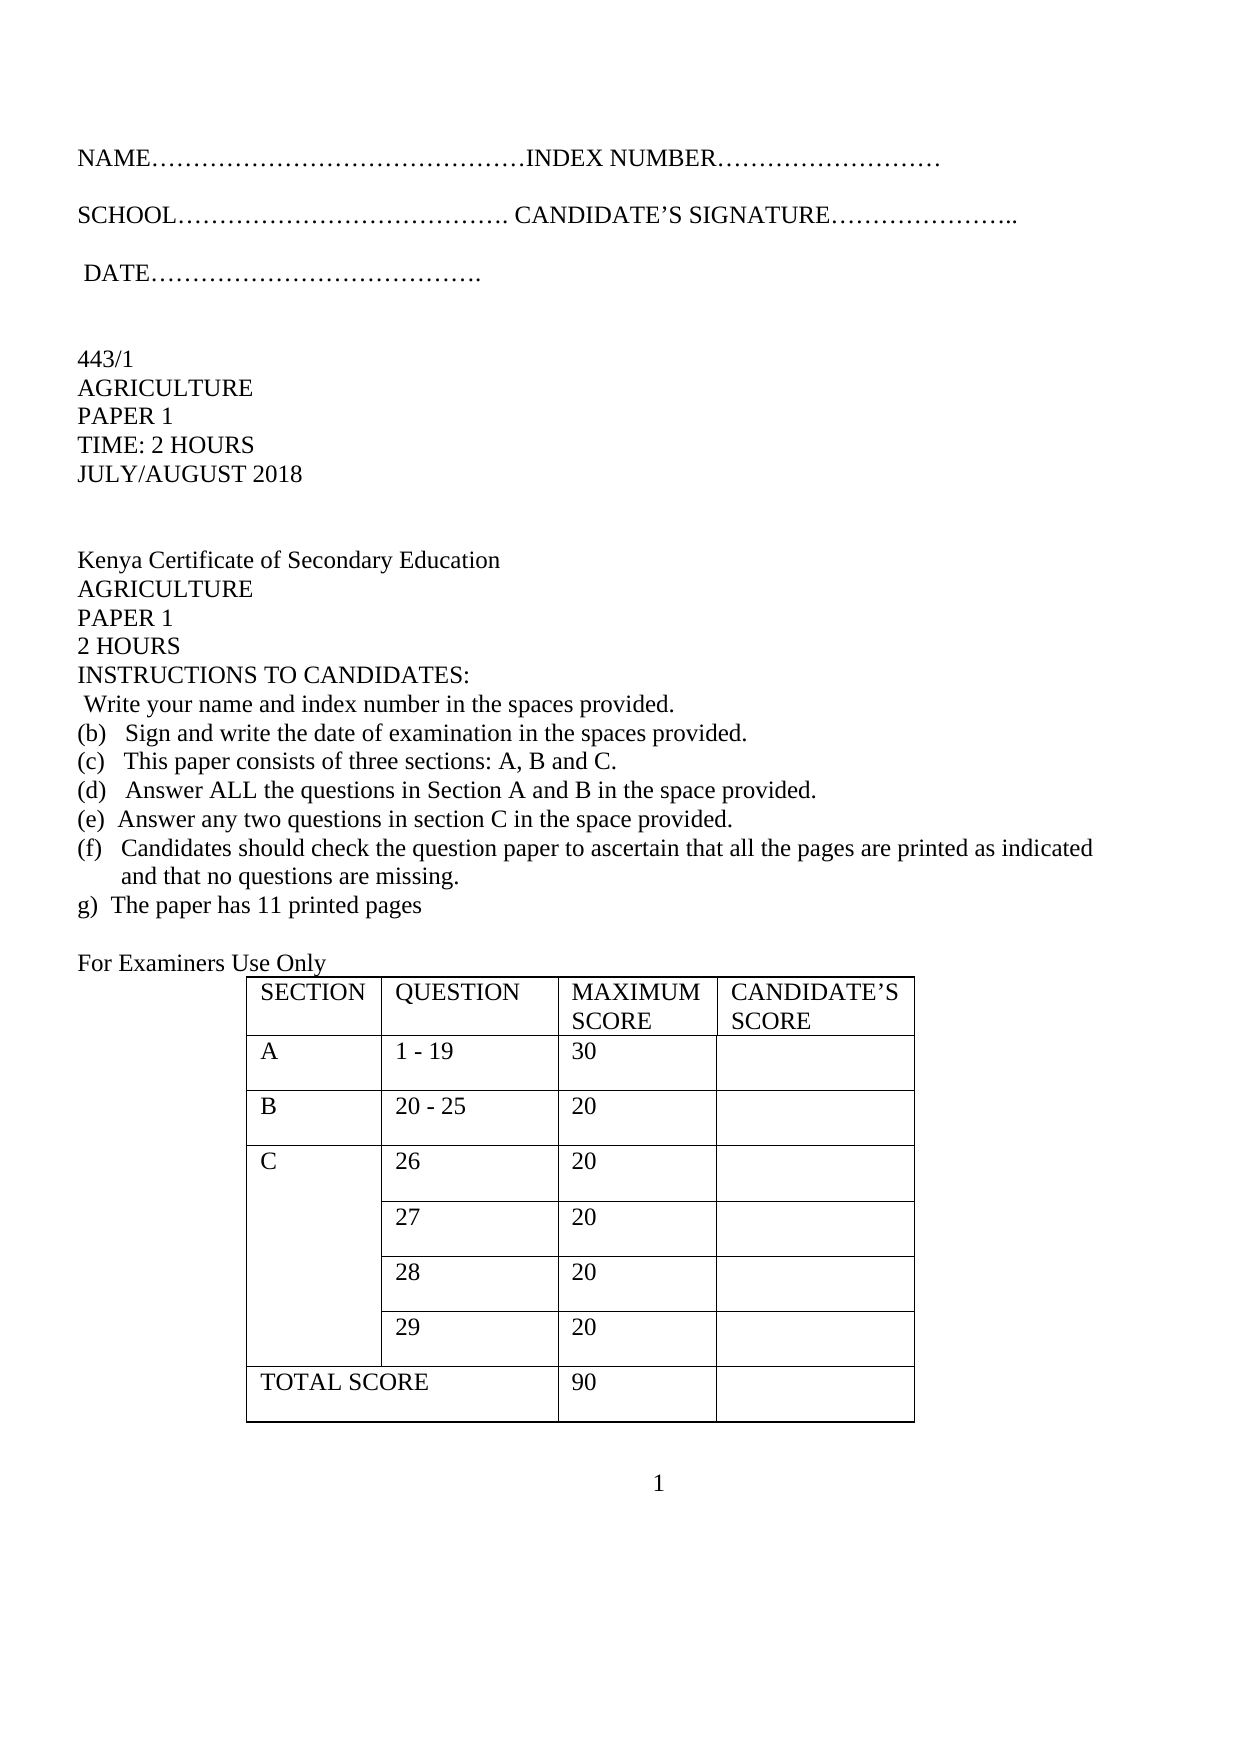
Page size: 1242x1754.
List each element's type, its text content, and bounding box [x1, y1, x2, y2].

table_cell [717, 1257, 914, 1311]
text DATE…………………………………. [77, 258, 1166, 286]
text JULY/AUGUST 2018 [77, 459, 1166, 488]
text 2 HOURS [77, 631, 1166, 660]
text TIME: 2 HOURS [77, 430, 1166, 459]
text SCHOOL…………………………………. CANDIDATE’S SIGNATURE………………….. [77, 200, 1166, 229]
table_cell [717, 1091, 914, 1145]
text g) The paper has 11 printed pages [77, 890, 1166, 919]
text and that no questions are missing. [77, 861, 1166, 890]
text AGRICULTURE [77, 373, 1166, 401]
text For Examiners Use Only [77, 948, 1166, 976]
text Kenya Certificate of Secondary Education [77, 545, 1166, 574]
text (d) Answer ALL the questions in Section A and B in the space provided. [77, 775, 1166, 804]
table_cell 29 [382, 1312, 558, 1366]
text NAME………………………………………INDEX NUMBER……………………… [77, 143, 1166, 171]
text (b) Sign and write the date of examination in the spaces provided. [77, 718, 1166, 746]
table_header CANDIDATE’S SCORE [718, 978, 914, 1035]
table_cell 20 [559, 1312, 716, 1366]
table_cell [717, 1202, 914, 1256]
table_cell B [247, 1091, 381, 1145]
table_cell 20 [559, 1257, 716, 1311]
table_header SECTION [247, 978, 381, 1035]
text PAPER 1 [77, 401, 1166, 430]
table_header QUESTION [382, 978, 558, 1035]
table_cell C [247, 1146, 381, 1366]
table_cell 27 [382, 1202, 558, 1256]
table_cell [717, 1312, 914, 1366]
table_cell 1 - 19 [382, 1036, 558, 1090]
table_cell 20 [559, 1146, 716, 1201]
table_cell [717, 1367, 914, 1421]
table_cell [717, 1146, 914, 1201]
table_cell 28 [382, 1257, 558, 1311]
text Write your name and index number in the spaces provided. [77, 689, 1166, 718]
text 443/1 [77, 344, 1166, 373]
table_cell [717, 1036, 914, 1090]
text PAPER 1 [77, 603, 1166, 631]
table_cell 90 [559, 1367, 716, 1421]
table_cell 20 [559, 1202, 716, 1256]
table_cell 30 [559, 1036, 716, 1090]
table_cell TOTAL SCORE [247, 1367, 558, 1421]
table_cell A [247, 1036, 381, 1090]
text INSTRUCTIONS TO CANDIDATES: [77, 660, 1166, 689]
text (e) Answer any two questions in section C in the space provided. [77, 804, 1166, 833]
table_cell 20 [559, 1091, 716, 1145]
text AGRICULTURE [77, 574, 1166, 603]
text (c) This paper consists of three sections: A, B and C. [77, 746, 1166, 775]
table_cell 26 [382, 1146, 558, 1201]
text (f) Candidates should check the question paper to ascertain that all the pages are printed as indicated [77, 833, 1166, 861]
table_cell 20 - 25 [382, 1091, 558, 1145]
table_header MAXIMUM SCORE [559, 978, 717, 1035]
